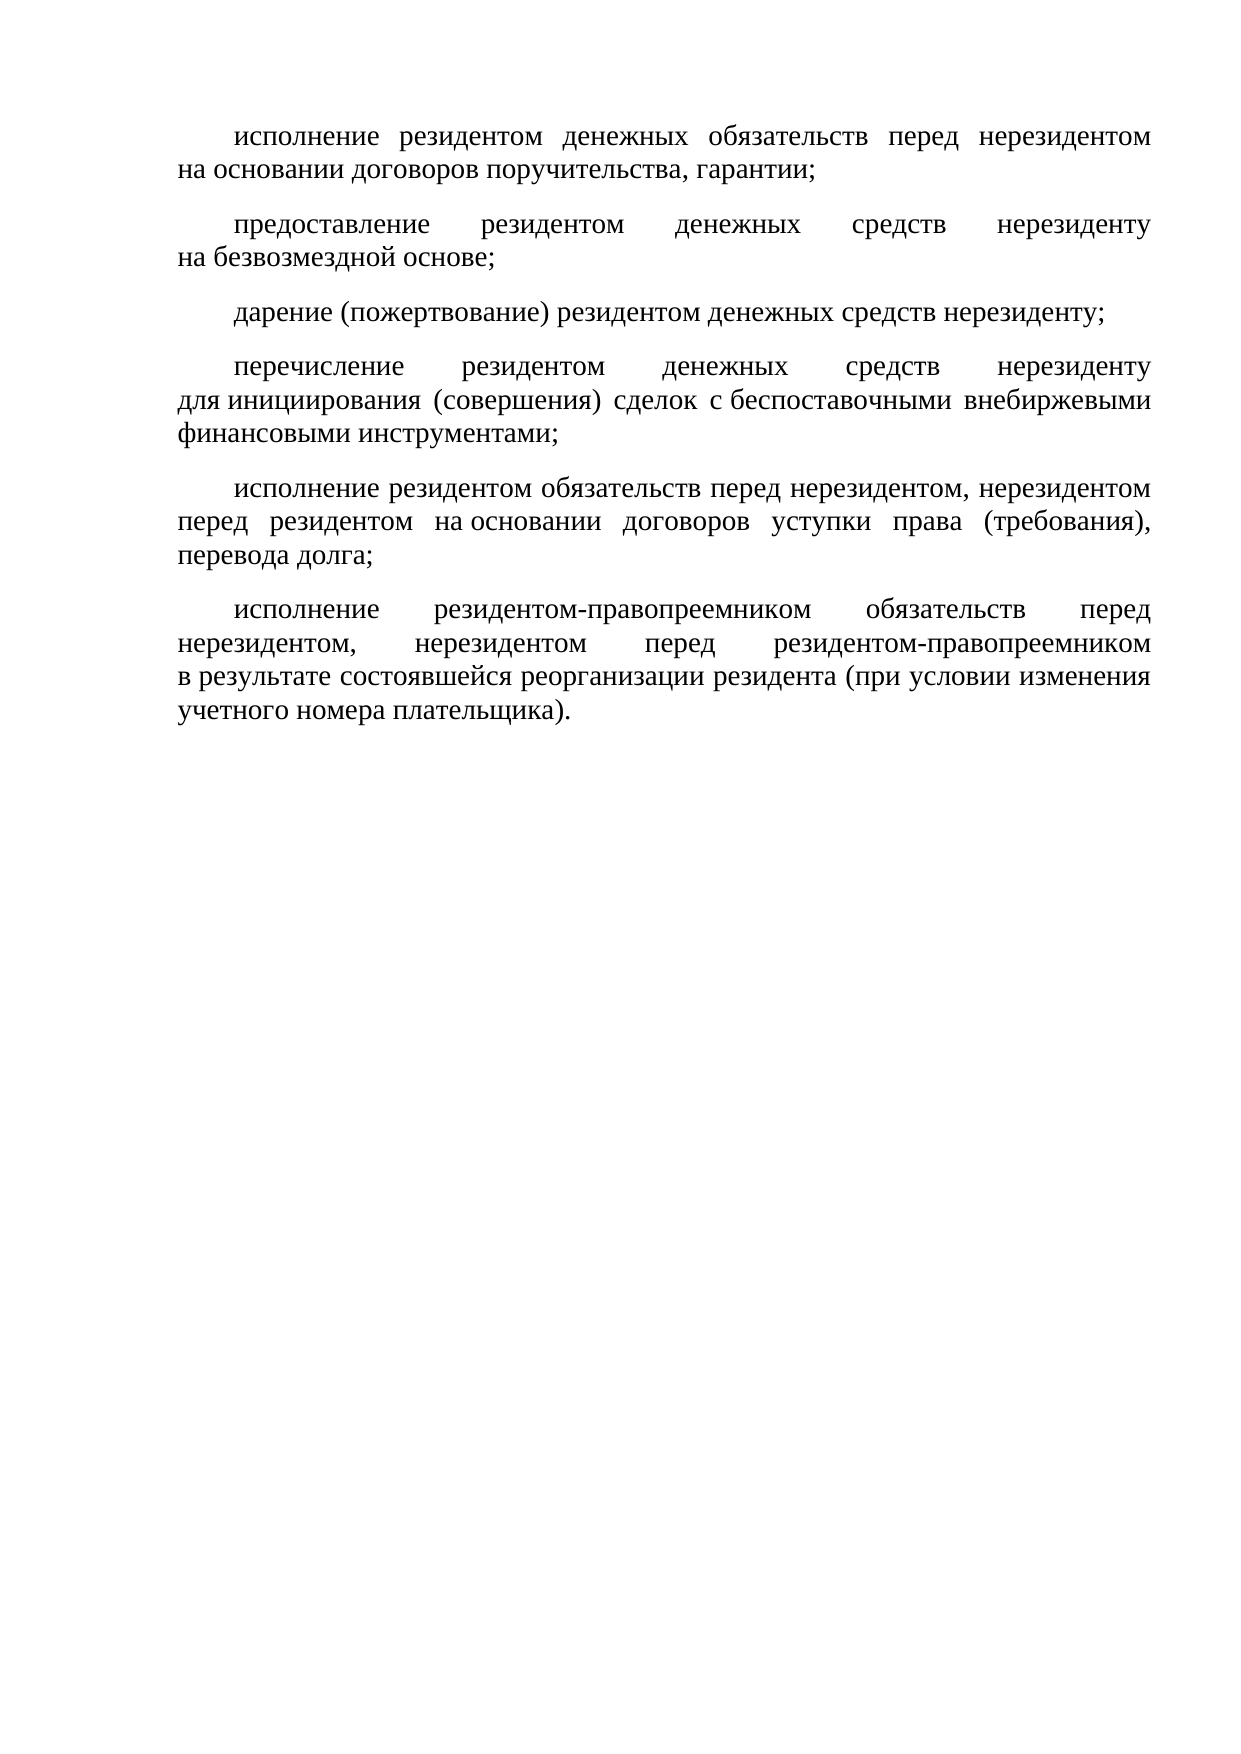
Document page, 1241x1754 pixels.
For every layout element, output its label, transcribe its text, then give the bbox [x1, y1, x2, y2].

text дарение (пожертвование) резидентом денежных средств нерезиденту; [177, 294, 1152, 327]
text исполнение резидентом обязательств перед нерезидентом, нерезидентом перед резидентом на основании договоров уступки права (требования), перевода долга; [177, 470, 1152, 570]
text предоставление резидентом денежных средств нерезиденту на безвозмездной основе; [177, 206, 1152, 273]
text исполнение резидентом денежных обязательств перед нерезидентом на основании договоров поручительства, гарантии; [177, 118, 1152, 185]
text перечисление резидентом денежных средств нерезиденту для инициирования (совершения) сделок с беспоставочными внебиржевыми финансовыми инструментами; [177, 348, 1152, 449]
text исполнение резидентом-правопреемником обязательств перед нерезидентом, нерезидентом перед резидентом-правопреемником в результате состоявшейся реорганизации резидента (при условии изменения учетного номера плательщика). [177, 591, 1152, 725]
